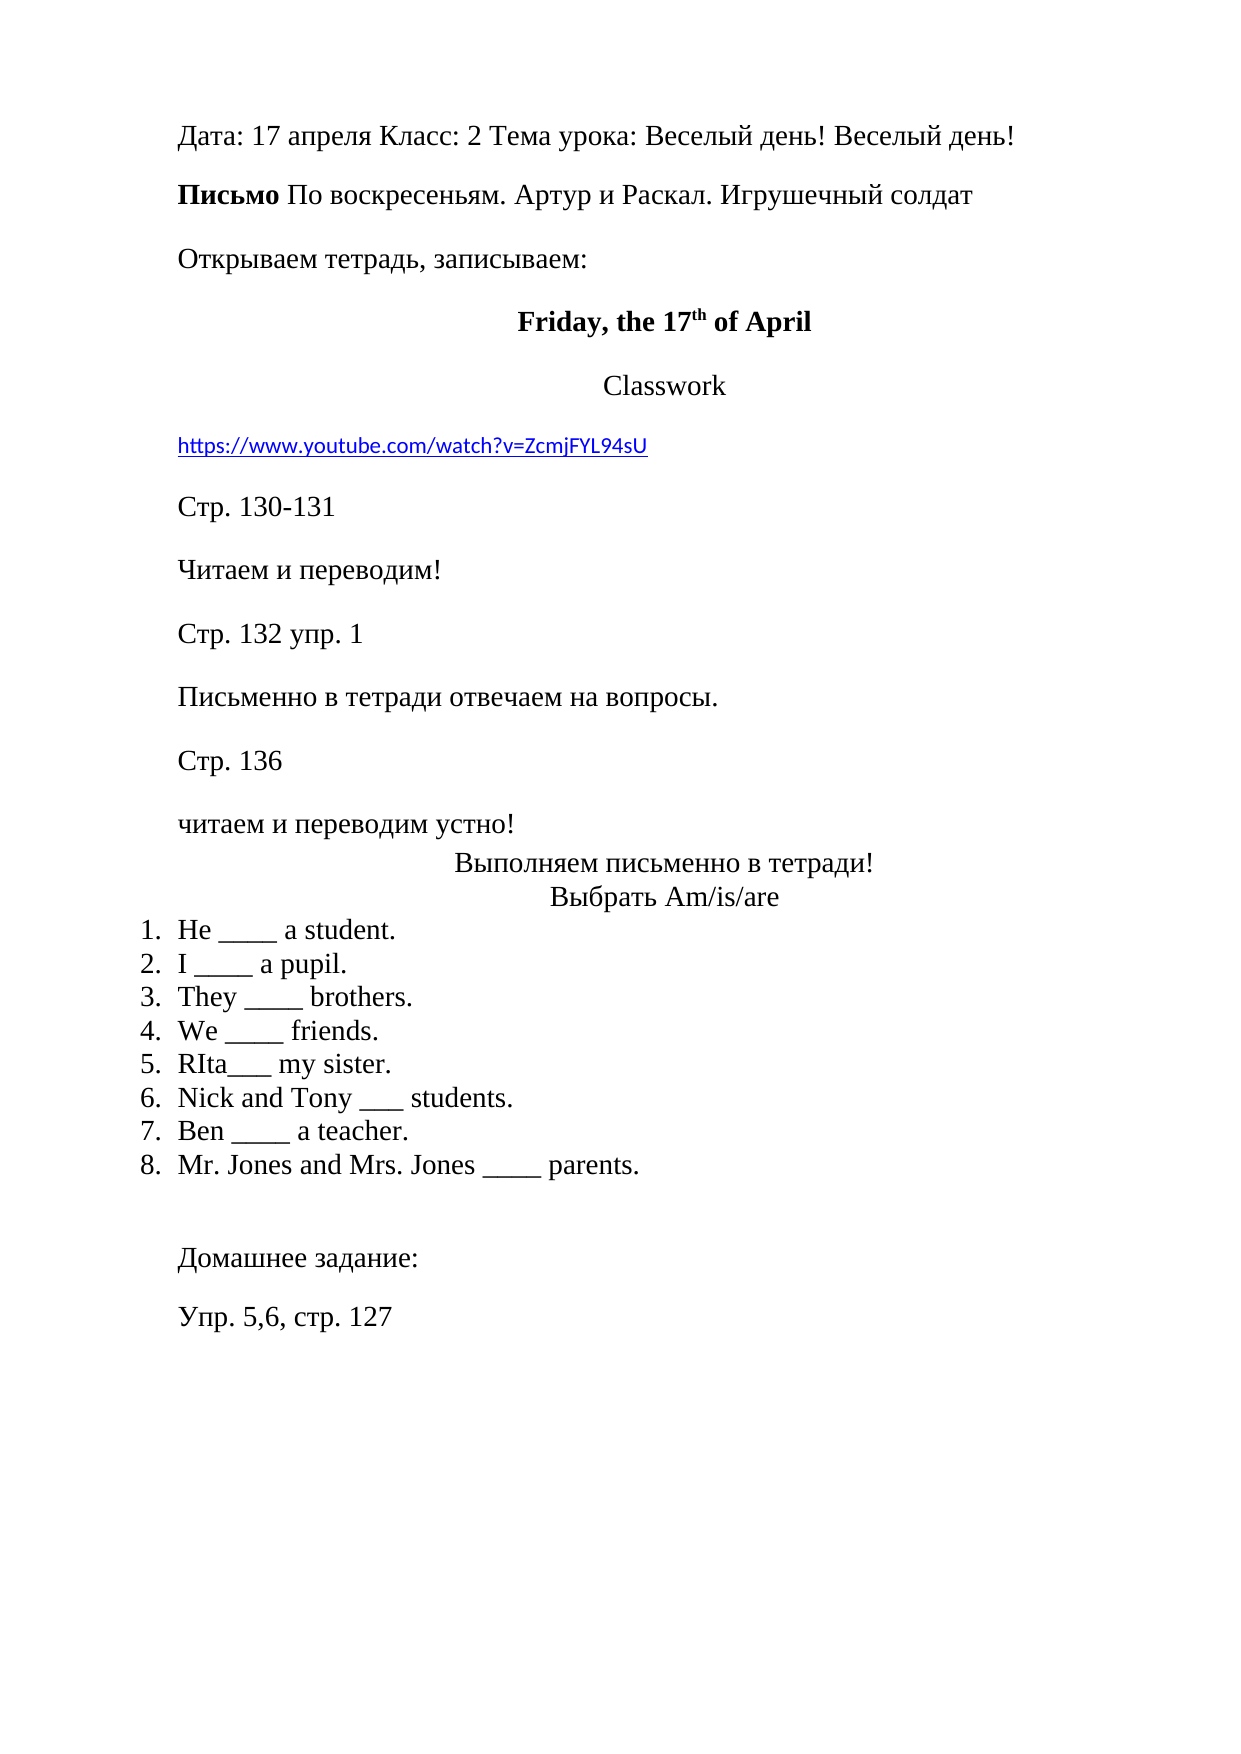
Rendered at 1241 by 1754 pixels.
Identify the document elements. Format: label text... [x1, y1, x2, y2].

text Classwork [177, 368, 1152, 402]
text Письменно в тетради отвечаем на вопросы. [177, 679, 1152, 713]
text Friday, the 17th of April [177, 304, 1152, 338]
list Ben ____ a teacher. [140, 1113, 1152, 1147]
text Читаем и переводим! [177, 552, 1152, 586]
text Дата: 17 апреля Класс: 2 Тема урока: Веселый день! Веселый день! [177, 118, 1152, 152]
list I ____ a pupil. [140, 946, 1152, 979]
list Mr. Jones and Mrs. Jones ____ parents. [140, 1147, 1152, 1181]
text Выбрать Am/is/are [177, 879, 1152, 912]
text Выполняем письменно в тетради! [177, 845, 1152, 879]
list They ____ brothers. [140, 979, 1152, 1013]
text Стр. 136 [177, 743, 1152, 777]
list He ____ a student. [140, 912, 1152, 946]
list Nick and Tony ___ students. [140, 1080, 1152, 1113]
text Письмо По воскресеньям. Артур и Раскал. Игрушечный солдат [177, 177, 1152, 211]
text Домашнее задание: [177, 1240, 1152, 1273]
text Упр. 5,6, стр. 127 [177, 1299, 1152, 1333]
text https://www.youtube.com/watch?v=ZcmjFYL94sU [177, 432, 1152, 460]
text Стр. 130-131 [177, 489, 1152, 522]
list RIta___ my sister. [140, 1046, 1152, 1080]
list We ____ friends. [140, 1013, 1152, 1046]
text читаем и переводим устно! [177, 807, 1152, 840]
text Стр. 132 упр. 1 [177, 616, 1152, 649]
text Открываем тетрадь, записываем: [177, 241, 1152, 274]
